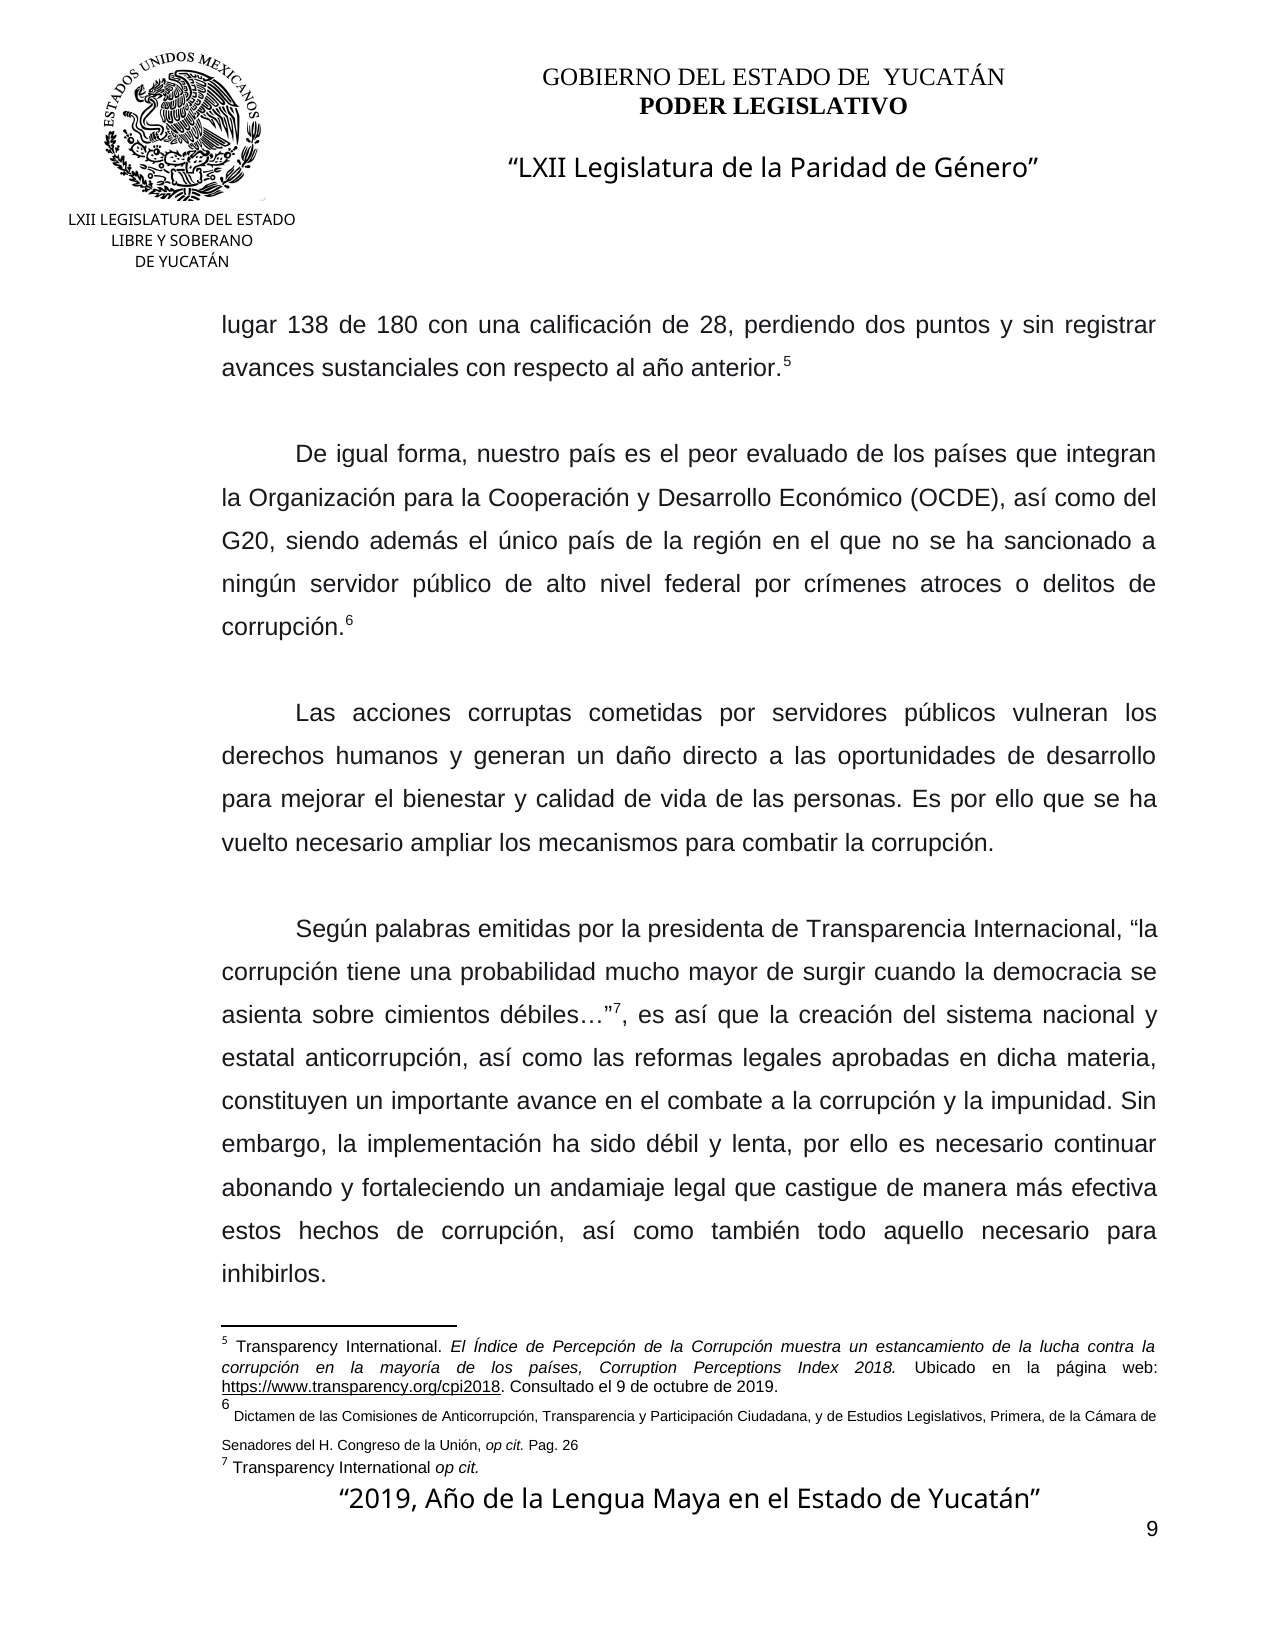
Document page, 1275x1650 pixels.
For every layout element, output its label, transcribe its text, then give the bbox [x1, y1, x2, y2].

text Según palabras emitidas por la presidenta de Transparencia Internacional, “la corrupción tiene una probabilidad mucho mayor de surgir cuando la democracia se asienta sobre cimientos débiles…”, es así que la creación del sistema nacional y estatal anticorrupción, así como las reformas legales aprobadas en dicha materia, constituyen un importante avance en el combate a la corrupción y la impunidad. Sin embargo, la implementación ha sido débil y lenta, por ello es necesario continuar abonando y fortaleciendo un andamiaje legal que castigue de manera más efectiva estos hechos de corrupción, así como también todo aquello necesario para inhibirlos. [221, 914, 1159, 1288]
text De igual forma, nuestro país es el peor evaluado de los países que integran la Organización para la Cooperación y Desarrollo Económico (OCDE), así como del G20, siendo además el único país de la región en el que no se ha sancionado a ningún servidor público de alto nivel federal por crímenes atroces o delitos de corrupción. [221, 439, 1158, 641]
text Las acciones corruptas cometidas por servidores públicos vulneran los derechos humanos y generan un daño directo a las oportunidades de desarrollo para mejorar el bienestar y calidad de vida de las personas. Es por ello que se ha vuelto necesario ampliar los mecanismos para combatir la corrupción. [221, 698, 1158, 856]
picture [98, 42, 267, 201]
